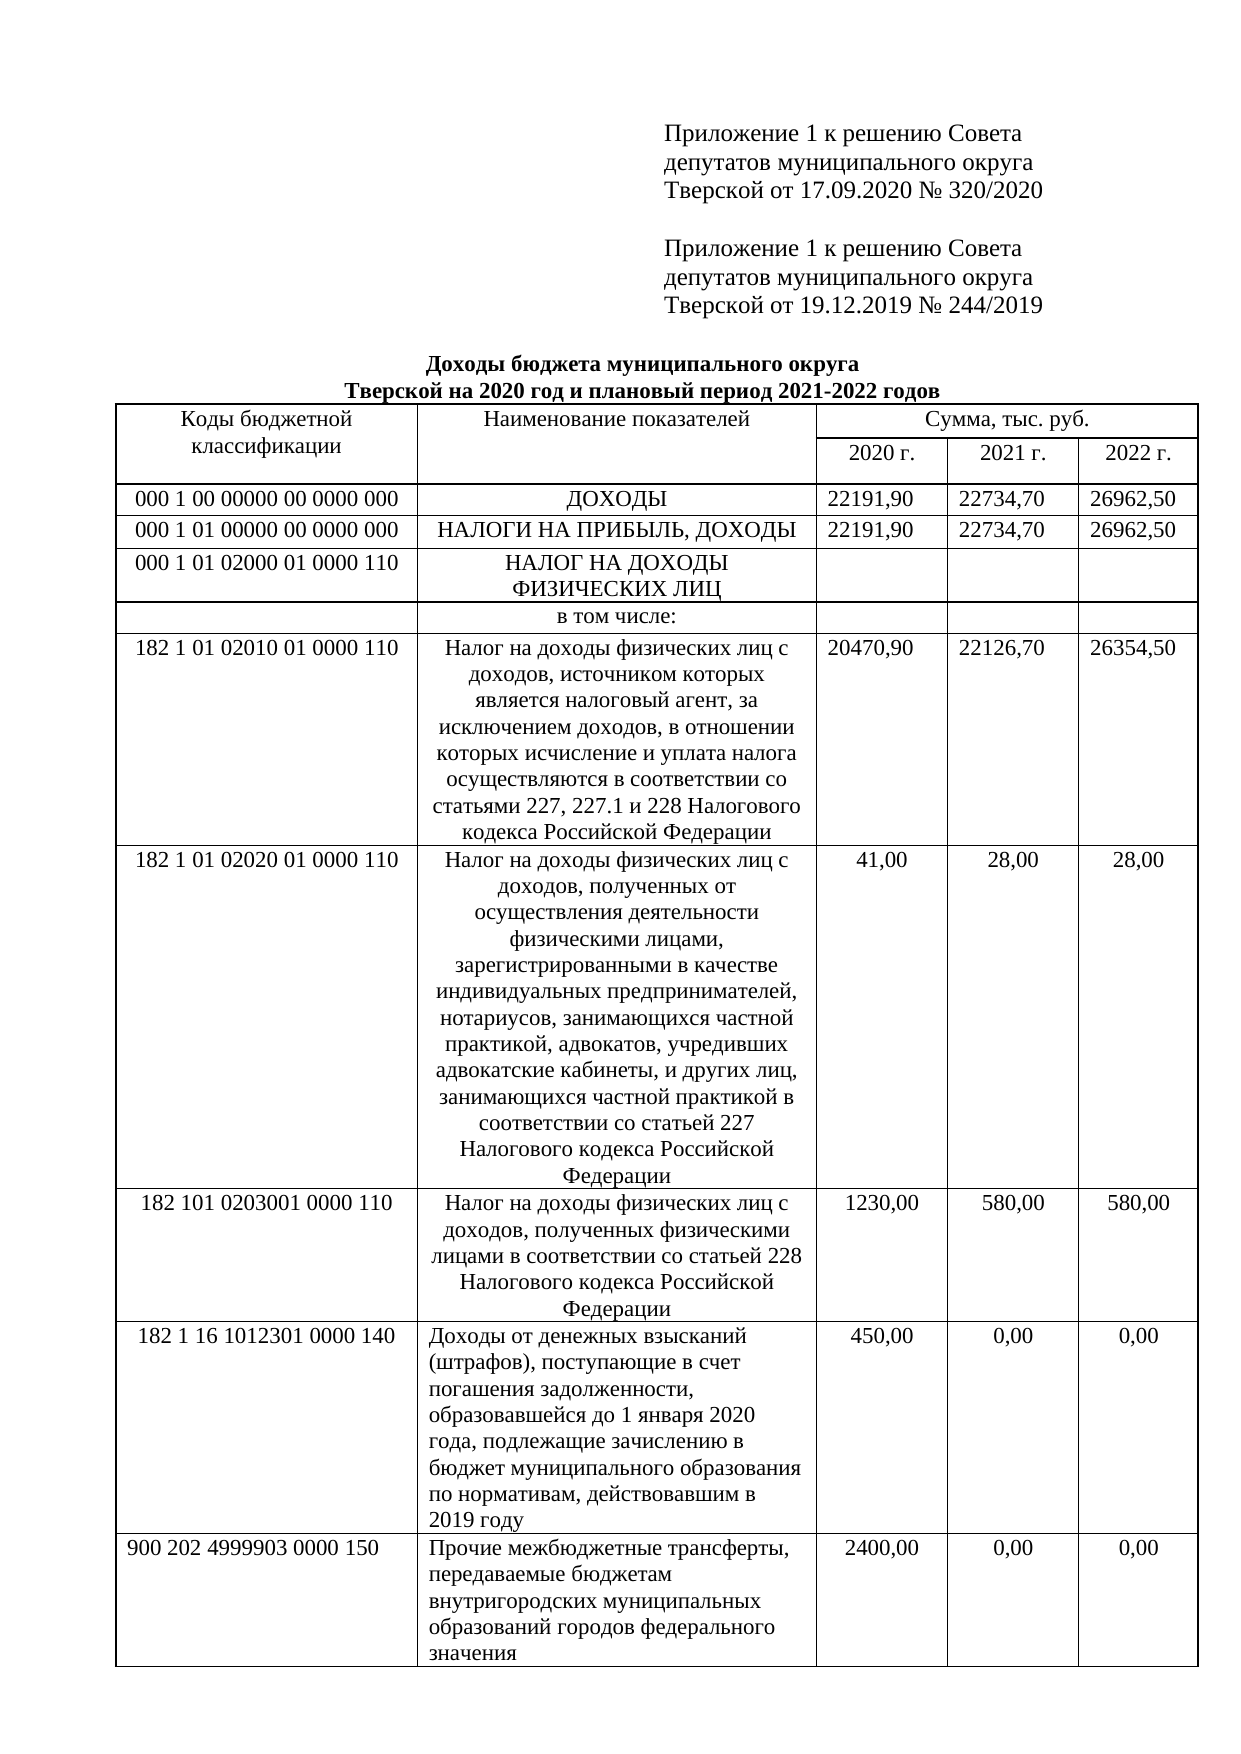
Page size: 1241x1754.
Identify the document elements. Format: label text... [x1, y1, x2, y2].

table_cell 1230,00 [817, 1189, 947, 1321]
table_cell 2400,00 [817, 1534, 947, 1666]
table_cell 182 1 16 1012301 0000 140 [117, 1322, 417, 1533]
table_cell 580,00 [948, 1189, 1078, 1321]
text Приложение 1 к решению Совета депутатов муниципального округа Тверской от 17.09.2020 № 320/2020 [664, 118, 1063, 204]
table_cell 20470,90 [817, 634, 947, 844]
table_cell НАЛОГИ НА ПРИБЫЛЬ, ДОХОДЫ [418, 516, 816, 548]
text Тверской на 2020 год и плановый период 2021-2022 годов [222, 377, 1063, 403]
table_header Наименование показателей [418, 405, 816, 483]
table_cell 580,00 [1079, 1189, 1197, 1321]
table_cell 22734,70 [948, 516, 1078, 548]
table_cell 26962,50 [1079, 516, 1197, 548]
table_cell 28,00 [1079, 846, 1197, 1188]
table_cell 28,00 [948, 846, 1078, 1188]
table_cell ДОХОДЫ [418, 485, 816, 515]
table_cell 26962,50 [1079, 485, 1197, 515]
table_cell [1079, 549, 1197, 601]
table_cell 182 101 0203001 0000 110 [117, 1189, 417, 1321]
table_cell НАЛОГ НА ДОХОДЫ ФИЗИЧЕСКИХ ЛИЦ [418, 549, 816, 601]
table_cell 41,00 [817, 846, 947, 1188]
table_cell [817, 603, 947, 633]
table_cell [117, 603, 417, 633]
table_header Сумма, тыс. руб. [817, 405, 1197, 437]
table_cell 182 1 01 02020 01 0000 110 [117, 846, 417, 1188]
table_cell [948, 603, 1078, 633]
table_cell 000 1 01 00000 00 0000 000 [117, 516, 417, 548]
table_cell 26354,50 [1079, 634, 1197, 844]
table_cell 22126,70 [948, 634, 1078, 844]
table_cell 000 1 01 02000 01 0000 110 [117, 549, 417, 601]
table_cell 0,00 [1079, 1534, 1197, 1666]
table_cell [948, 549, 1078, 601]
table_cell 000 1 00 00000 00 0000 000 [117, 485, 417, 515]
table_cell [1079, 603, 1197, 633]
table_cell Доходы от денежных взысканий (штрафов), поступающие в счет погашения задолженности, образовавшейся до 1 января 2020 года, подлежащие зачислению в бюджет муниципального образования по нормативам, действовавшим в 2019 году [418, 1322, 816, 1533]
table_cell Прочие межбюджетные трансферты, передаваемые бюджетам внутригородских муниципальных образований городов федерального значения [418, 1534, 816, 1666]
table_cell в том числе: [418, 603, 816, 633]
table_cell Налог на доходы физических лиц с доходов, полученных физическими лицами в соответствии со статьей 228 Налогового кодекса Российской Федерации [418, 1189, 816, 1321]
table_cell 0,00 [1079, 1322, 1197, 1533]
table_cell . [817, 439, 947, 483]
text Доходы бюджета муниципального округа [222, 351, 1063, 377]
table_cell . [1079, 439, 1197, 483]
table_cell 22734,70 [948, 485, 1078, 515]
table_cell 0,00 [948, 1322, 1078, 1533]
table_cell [817, 549, 947, 601]
table_cell . [948, 439, 1078, 483]
table_cell 22191,90 [817, 485, 947, 515]
table_cell 22191,90 [817, 516, 947, 548]
table_cell 182 1 01 02010 01 0000 110 [117, 634, 417, 844]
table_cell 450,00 [817, 1322, 947, 1533]
table_cell 900 202 4999903 0000 150 [117, 1534, 417, 1666]
text Приложение 1 к решению Совета депутатов муниципального округа Тверской от 19.12.2019 № 244/2019 [664, 233, 1063, 319]
table_cell Налог на доходы физических лиц с доходов, полученных от осуществления деятельности физическими лицами, зарегистрированными в качестве индивидуальных предпринимателей, нотариусов, занимающихся частной практикой, адвокатов, учредивших адвокатские кабинеты, и других лиц, занимающихся частной практикой в соответствии со статьей 227 Налогового кодекса Российской Федерации [418, 846, 816, 1188]
table_header Коды бюджетной классификации [117, 405, 417, 483]
table_cell 0,00 [948, 1534, 1078, 1666]
table_cell Налог на доходы физических лиц с доходов, источником которых является налоговый агент, за исключением доходов, в отношении которых исчисление и уплата налога осуществляются в соответствии со статьями 227, 227.1 и 228 Налогового кодекса Российской Федерации [418, 634, 816, 844]
